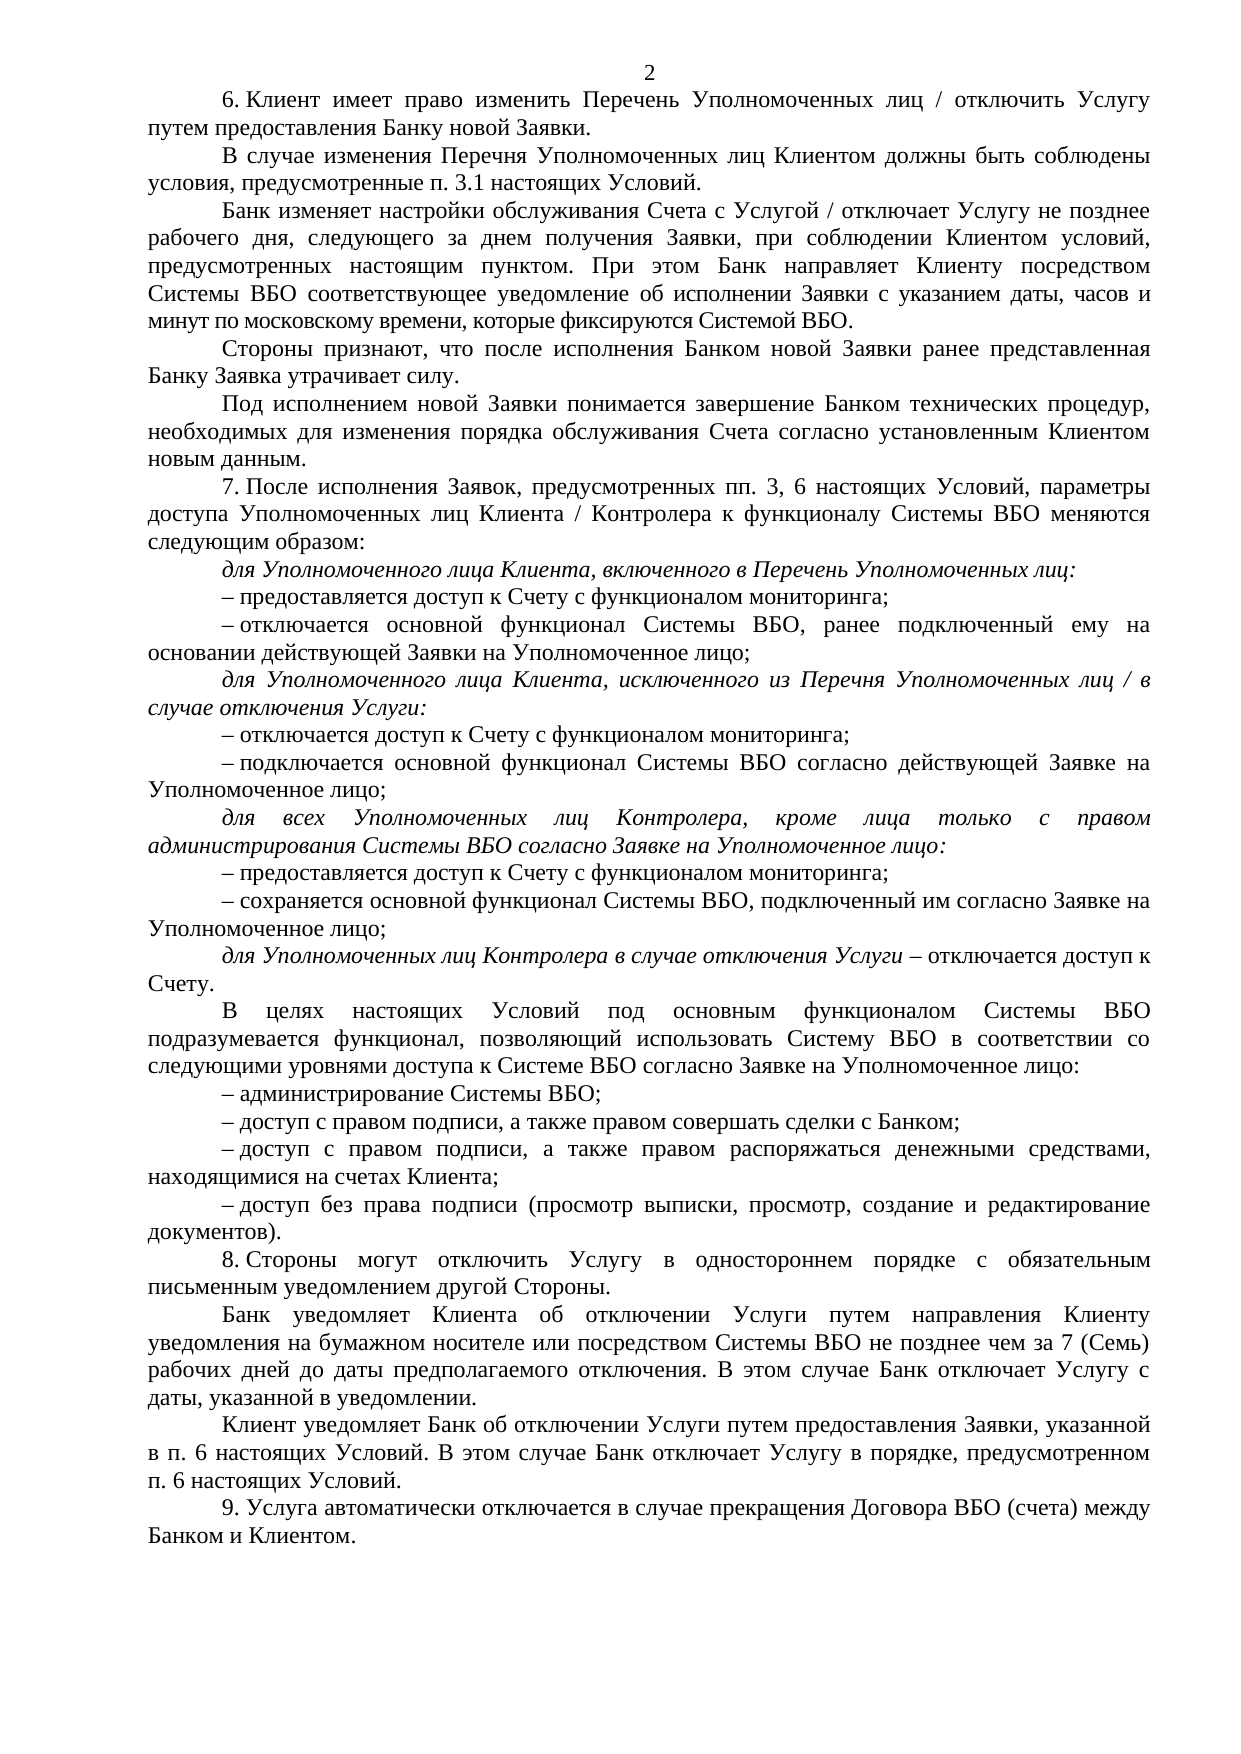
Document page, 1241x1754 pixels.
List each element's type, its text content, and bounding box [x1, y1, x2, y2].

text – сохраняется основной функционал Системы ВБО, подключенный им согласно Заявке на Уполномоченное лицо; [148, 886, 1152, 941]
text – отключается доступ к Счету с функционалом мониторинга; [148, 720, 1152, 748]
text – подключается основной функционал Системы ВБО согласно действующей Заявке на Уполномоченное лицо; [148, 748, 1152, 803]
text – доступ с правом подписи, а также правом распоряжаться денежными средствами, находящимися на счетах Клиента; [148, 1134, 1152, 1189]
text для всех Уполномоченных лиц Контролера, кроме лица только с правом администрирования Системы ВБО согласно Заявке на Уполномоченное лицо: [148, 803, 1152, 858]
text 6. Клиент имеет право изменить Перечень Уполномоченных лиц / отключить Услугу путем предоставления Банку новой Заявки. [148, 85, 1152, 141]
text 9. Услуга автоматически отключается в случае прекращения Договора ВБО (счета) между Банком и Клиентом. [148, 1493, 1152, 1548]
text – администрирование Системы ВБО; [148, 1079, 1152, 1107]
text Стороны признают, что после исполнения Банком новой Заявки ранее представленная Банку Заявка утрачивает силу. [148, 334, 1152, 389]
text В целях настоящих Условий под основным функционалом Системы ВБО подразумевается функционал, позволяющий использовать Систему ВБО в соответствии со следующими уровнями доступа к Системе ВБО согласно Заявке на Уполномоченное лицо: [148, 996, 1152, 1079]
text 7. После исполнения Заявок, предусмотренных пп. 3, 6 настоящих Условий, параметры доступа Уполномоченных лиц Клиента / Контролера к функционалу Системы ВБО меняются следующим образом: [148, 472, 1152, 555]
text В случае изменения Перечня Уполномоченных лиц Клиентом должны быть соблюдены условия, предусмотренные п. 3.1 настоящих Условий. [148, 141, 1152, 196]
text Клиент уведомляет Банк об отключении Услуги путем предоставления Заявки, указанной в п. 6 настоящих Условий. В этом случае Банк отключает Услугу в порядке, предусмотренном п. 6 настоящих Условий. [148, 1410, 1152, 1493]
text Банк уведомляет Клиента об отключении Услуги путем направления Клиенту уведомления на бумажном носителе или посредством Системы ВБО не позднее чем за 7 (Семь) рабочих дней до даты предполагаемого отключения. В этом случае Банк отключает Услугу с даты, указанной в уведомлении. [148, 1300, 1152, 1410]
text Под исполнением новой Заявки понимается завершение Банком технических процедур, необходимых для изменения порядка обслуживания Счета согласно установленным Клиентом новым данным. [148, 389, 1152, 472]
text – предоставляется доступ к Счету с функционалом мониторинга; [148, 582, 1152, 610]
text – доступ с правом подписи, а также правом совершать сделки с Банком; [148, 1107, 1152, 1134]
text для Уполномоченного лица Клиента, исключенного из Перечня Уполномоченных лиц / в случае отключения Услуги: [148, 665, 1152, 720]
text для Уполномоченных лиц Контролера в случае отключения Услуги – отключается доступ к Счету. [148, 941, 1152, 996]
text для Уполномоченного лица Клиента, включенного в Перечень Уполномоченных лиц: [148, 555, 1152, 582]
text 8. Стороны могут отключить Услугу в одностороннем порядке с обязательным письменным уведомлением другой Стороны. [148, 1245, 1152, 1300]
text – отключается основной функционал Системы ВБО, ранее подключенный ему на основании действующей Заявки на Уполномоченное лицо; [148, 610, 1152, 665]
text Банк изменяет настройки обслуживания Счета с Услугой / отключает Услугу не позднее рабочего дня, следующего за днем получения Заявки, при соблюдении Клиентом условий, предусмотренных настоящим пунктом. При этом Банк направляет Клиенту посредством Системы ВБО соответствующее уведомление об исполнении Заявки с указанием даты, часов и минут по московскому времени, которые фиксируются Системой ВБО. [148, 196, 1152, 334]
text – предоставляется доступ к Счету с функционалом мониторинга; [148, 858, 1152, 886]
text – доступ без права подписи (просмотр выписки, просмотр, создание и редактирование документов). [148, 1189, 1152, 1245]
